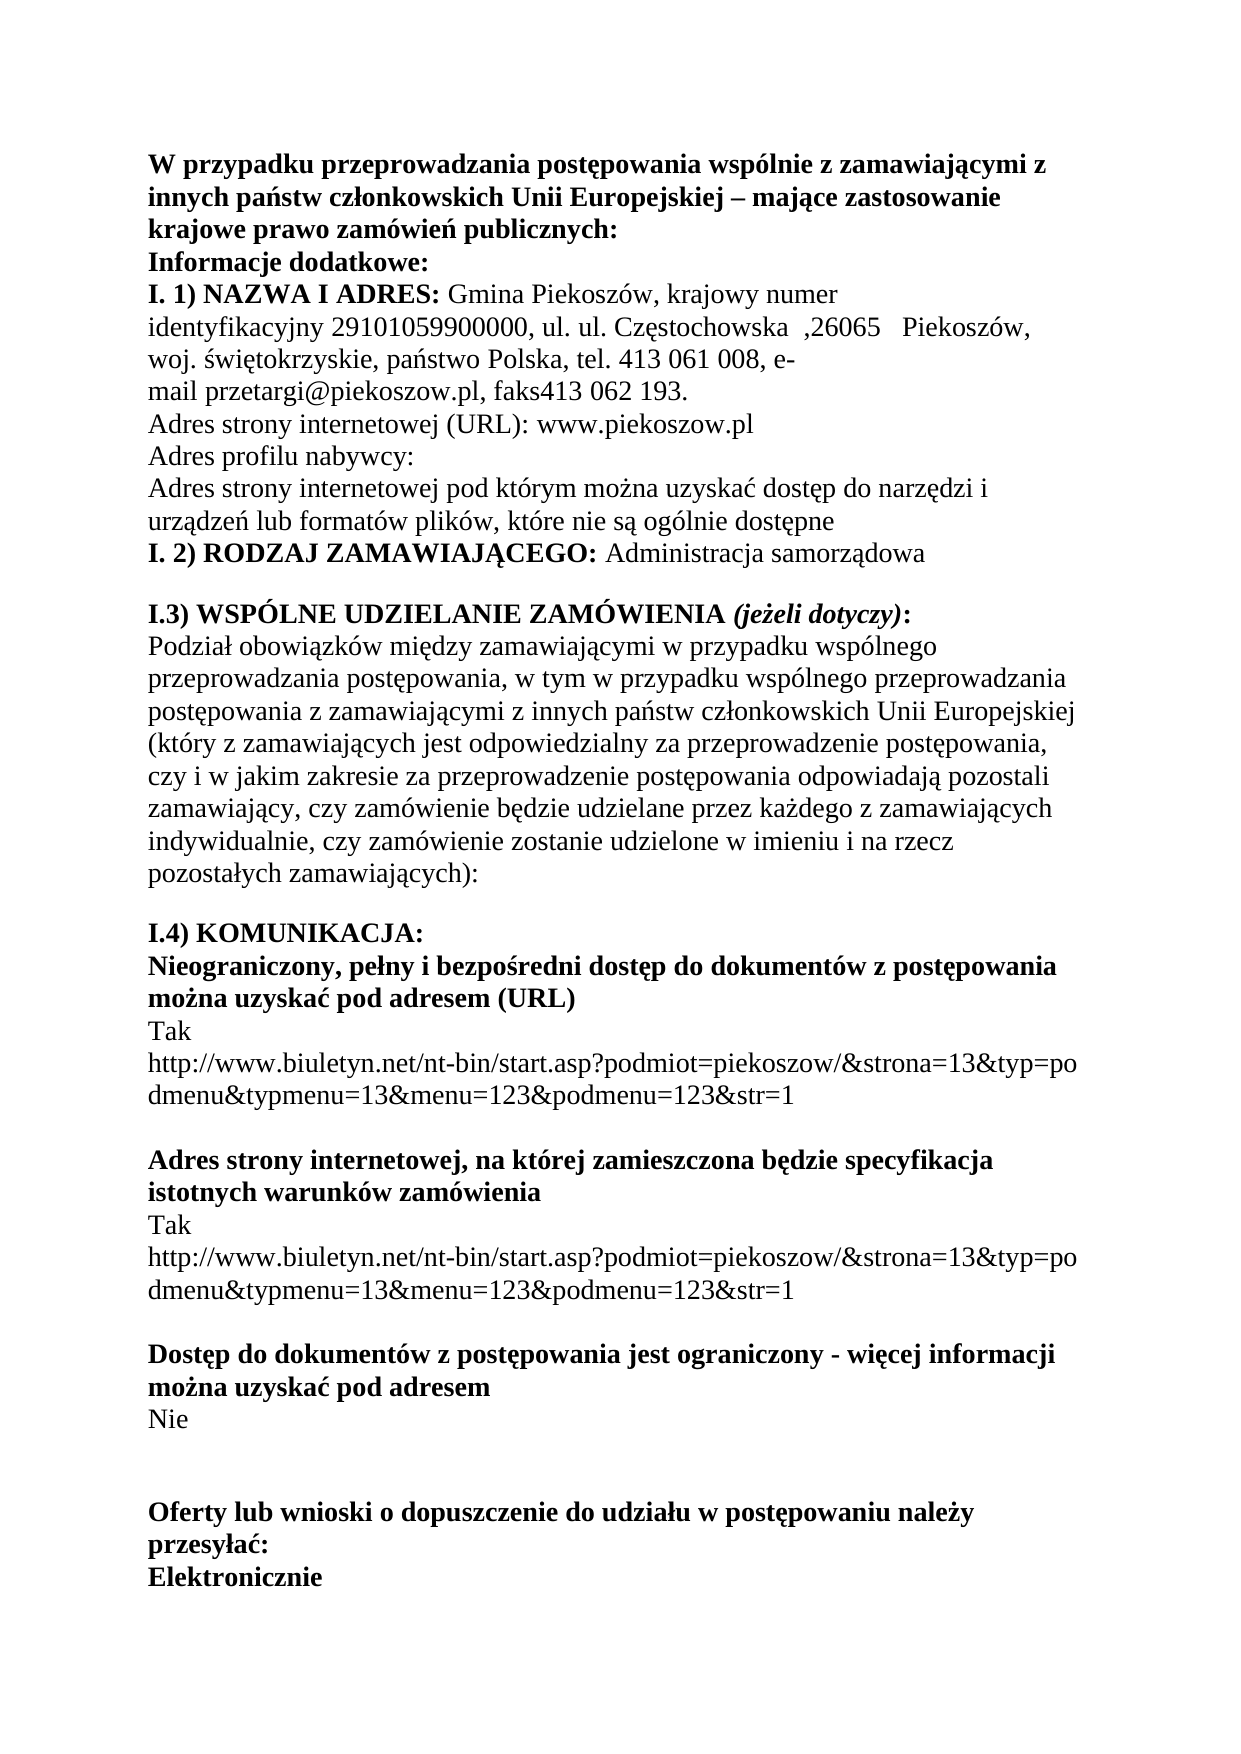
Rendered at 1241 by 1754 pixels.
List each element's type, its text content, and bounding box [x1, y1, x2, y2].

text I. 2) RODZAJ ZAMAWIAJĄCEGO: Administracja samorządowa [148, 536, 1093, 597]
text I.4) KOMUNIKACJA: Nieograniczony, pełny i bezpośredni dostęp do dokumentów z postępowania można uzyskać pod adresem (URL) [148, 916, 1093, 1013]
text Oferty lub wnioski o dopuszczenie do udziału w postępowaniu należy przesyłać: Elektronicznie [148, 1463, 1093, 1592]
text Adres strony internetowej, na której zamieszczona będzie specyfikacja istotnych warunków zamówienia [148, 1111, 1093, 1208]
text Tak http://www.biuletyn.net/nt-bin/start.asp?podmiot=piekoszow/&strona=13&typ=podmenu&typmenu=13&menu=123&podmenu=123&str=1 [148, 1013, 1093, 1111]
text Dostęp do dokumentów z postępowania jest ograniczony - więcej informacji można uzyskać pod adresem [148, 1305, 1093, 1402]
text I.3) WSPÓLNE UDZIELANIE ZAMÓWIENIA (jeżeli dotyczy): [148, 597, 1093, 629]
text W przypadku przeprowadzania postępowania wspólnie z zamawiającymi z innych państw członkowskich Unii Europejskiej – mające zastosowanie krajowe prawo zamówień publicznych: Informacje dodatkowe: [148, 148, 1093, 277]
text Nie [148, 1402, 1093, 1463]
text I. 1) NAZWA I ADRES: Gmina Piekoszów, krajowy numer identyfikacyjny 29101059900000, ul. ul. Częstochowska ,26065 Piekoszów, woj. świętokrzyskie, państwo Polska, tel. 413 061 008, e-mail przetargi@piekoszow.pl, faks413 062 193. Adres strony internetowej (URL): www.piekoszow.pl Adres profilu nabywcy: Adres strony internetowej pod którym można uzyskać dostęp do narzędzi i urządzeń lub formatów plików, które nie są ogólnie dostępne [148, 277, 1093, 536]
text Tak http://www.biuletyn.net/nt-bin/start.asp?podmiot=piekoszow/&strona=13&typ=podmenu&typmenu=13&menu=123&podmenu=123&str=1 [148, 1208, 1093, 1305]
text Podział obowiązków między zamawiającymi w przypadku wspólnego przeprowadzania postępowania, w tym w przypadku wspólnego przeprowadzania postępowania z zamawiającymi z innych państw członkowskich Unii Europejskiej (który z zamawiających jest odpowiedzialny za przeprowadzenie postępowania, czy i w jakim zakresie za przeprowadzenie postępowania odpowiadają pozostali zamawiający, czy zamówienie będzie udzielane przez każdego z zamawiających indywidualnie, czy zamówienie zostanie udzielone w imieniu i na rzecz pozostałych zamawiających): [148, 629, 1093, 916]
